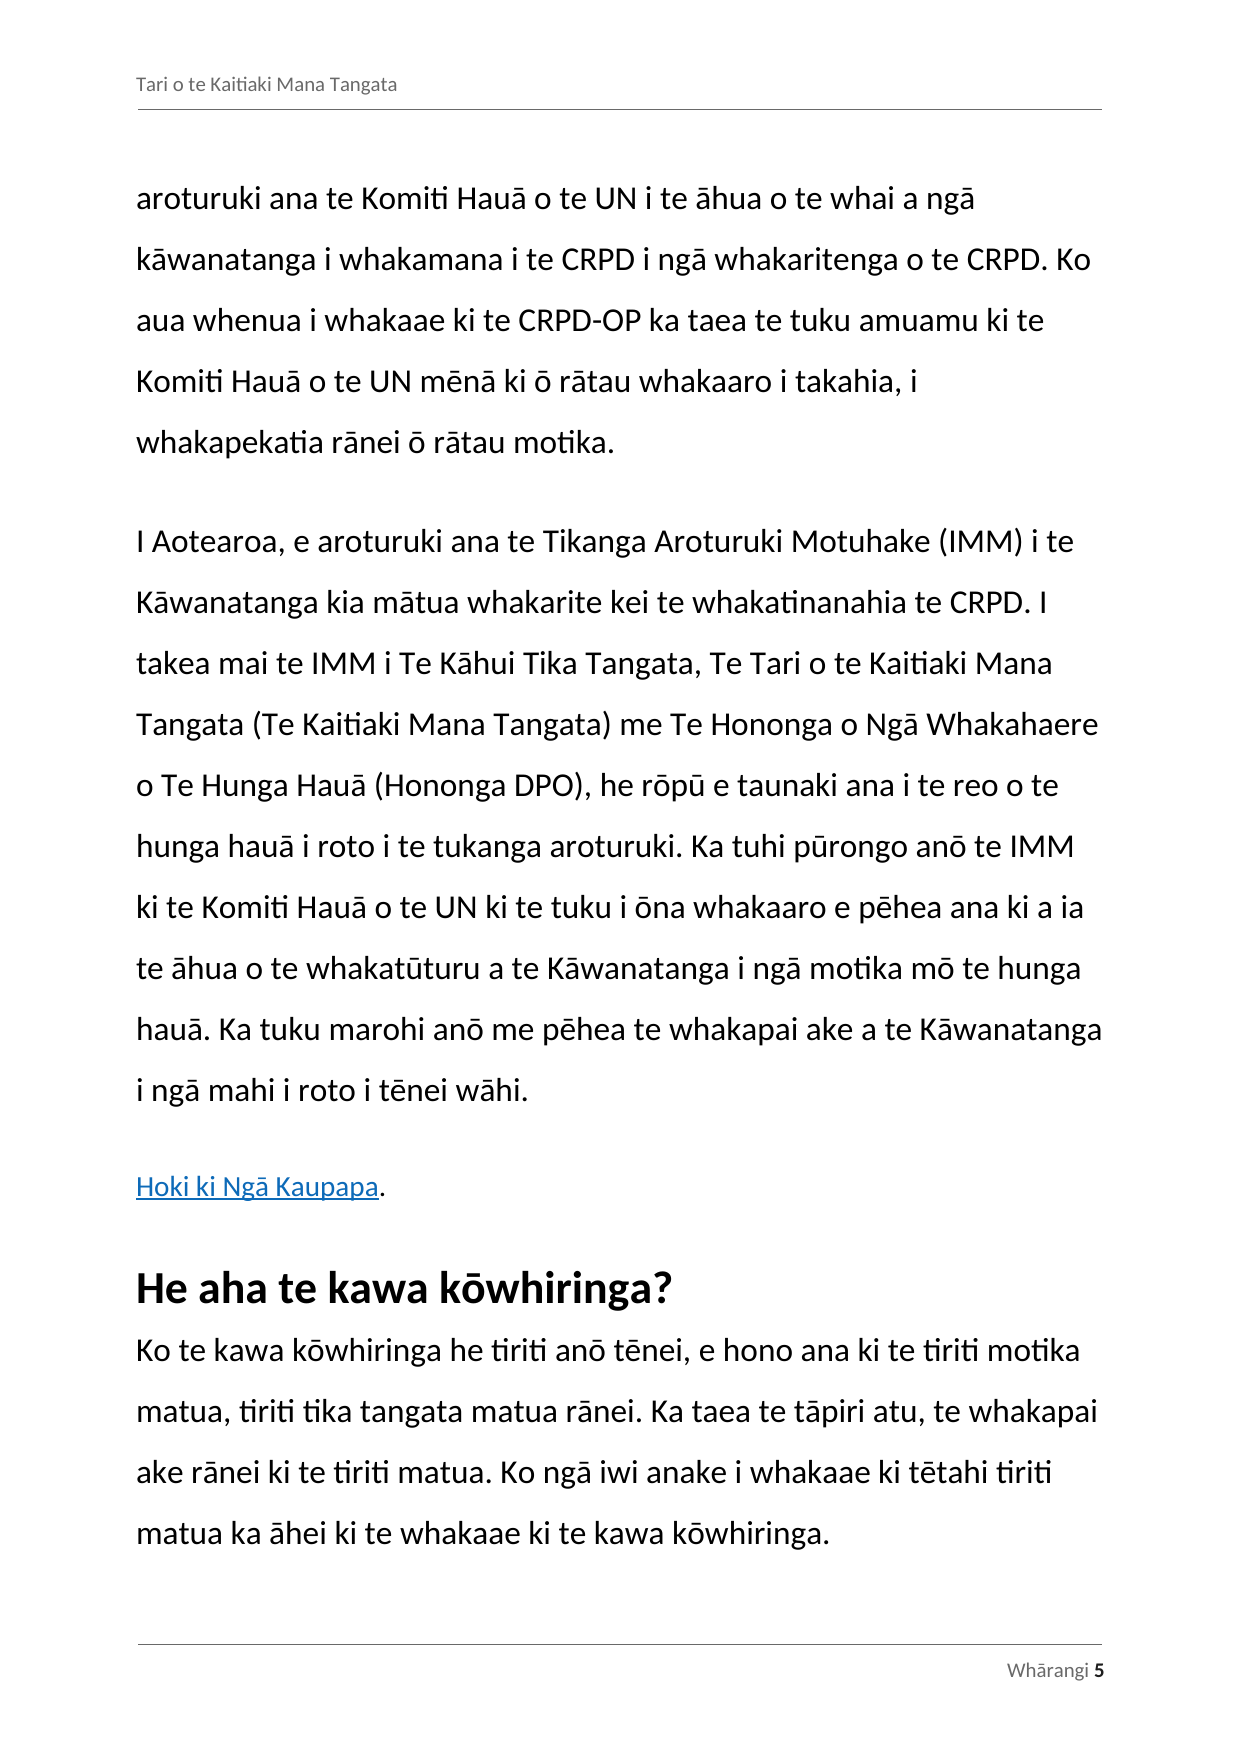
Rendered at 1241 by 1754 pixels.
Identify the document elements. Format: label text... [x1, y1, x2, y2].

subtitle He aha te kawa kōwhiringa? [136, 1259, 1104, 1315]
text Ko te kawa kōwhiringa he tiriti anō tēnei, e hono ana ki te tiriti motika matua, tiriti tika tangata matua rānei. Ka taea te tāpiri atu, te whakapai ake rānei ki te tiriti matua. Ko ngā iwi anake i whakaae ki tētahi tiriti matua ka āhei ki te whakaae ki te kawa kōwhiringa. [136, 1329, 1104, 1553]
text I Aotearoa, e aroturuki ana te Tikanga Aroturuki Motuhake (IMM) i te Kāwanatanga kia mātua whakarite kei te whakatinanahia te CRPD. I takea mai te IMM i Te Kāhui Tika Tangata, Te Tari o te Kaitiaki Mana Tangata (Te Kaitiaki Mana Tangata) me Te Hononga o Ngā Whakahaere o Te Hunga Hauā (Hononga DPO), he rōpū e taunaki ana i te reo o te hunga hauā i roto i te tukanga aroturuki. Ka tuhi pūrongo anō te IMM ki te Komiti Hauā o te UN ki te tuku i ōna whakaaro e pēhea ana ki a ia te āhua o te whakatūturu a te Kāwanatanga i ngā motika mō te hunga hauā. Ka tuku marohi anō me pēhea te whakapai ake a te Kāwanatanga i ngā mahi i roto i tēnei wāhi. [136, 520, 1104, 1110]
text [136, 177, 1104, 462]
text Hoki ki Ngā Kaupapa. [136, 1168, 1104, 1203]
